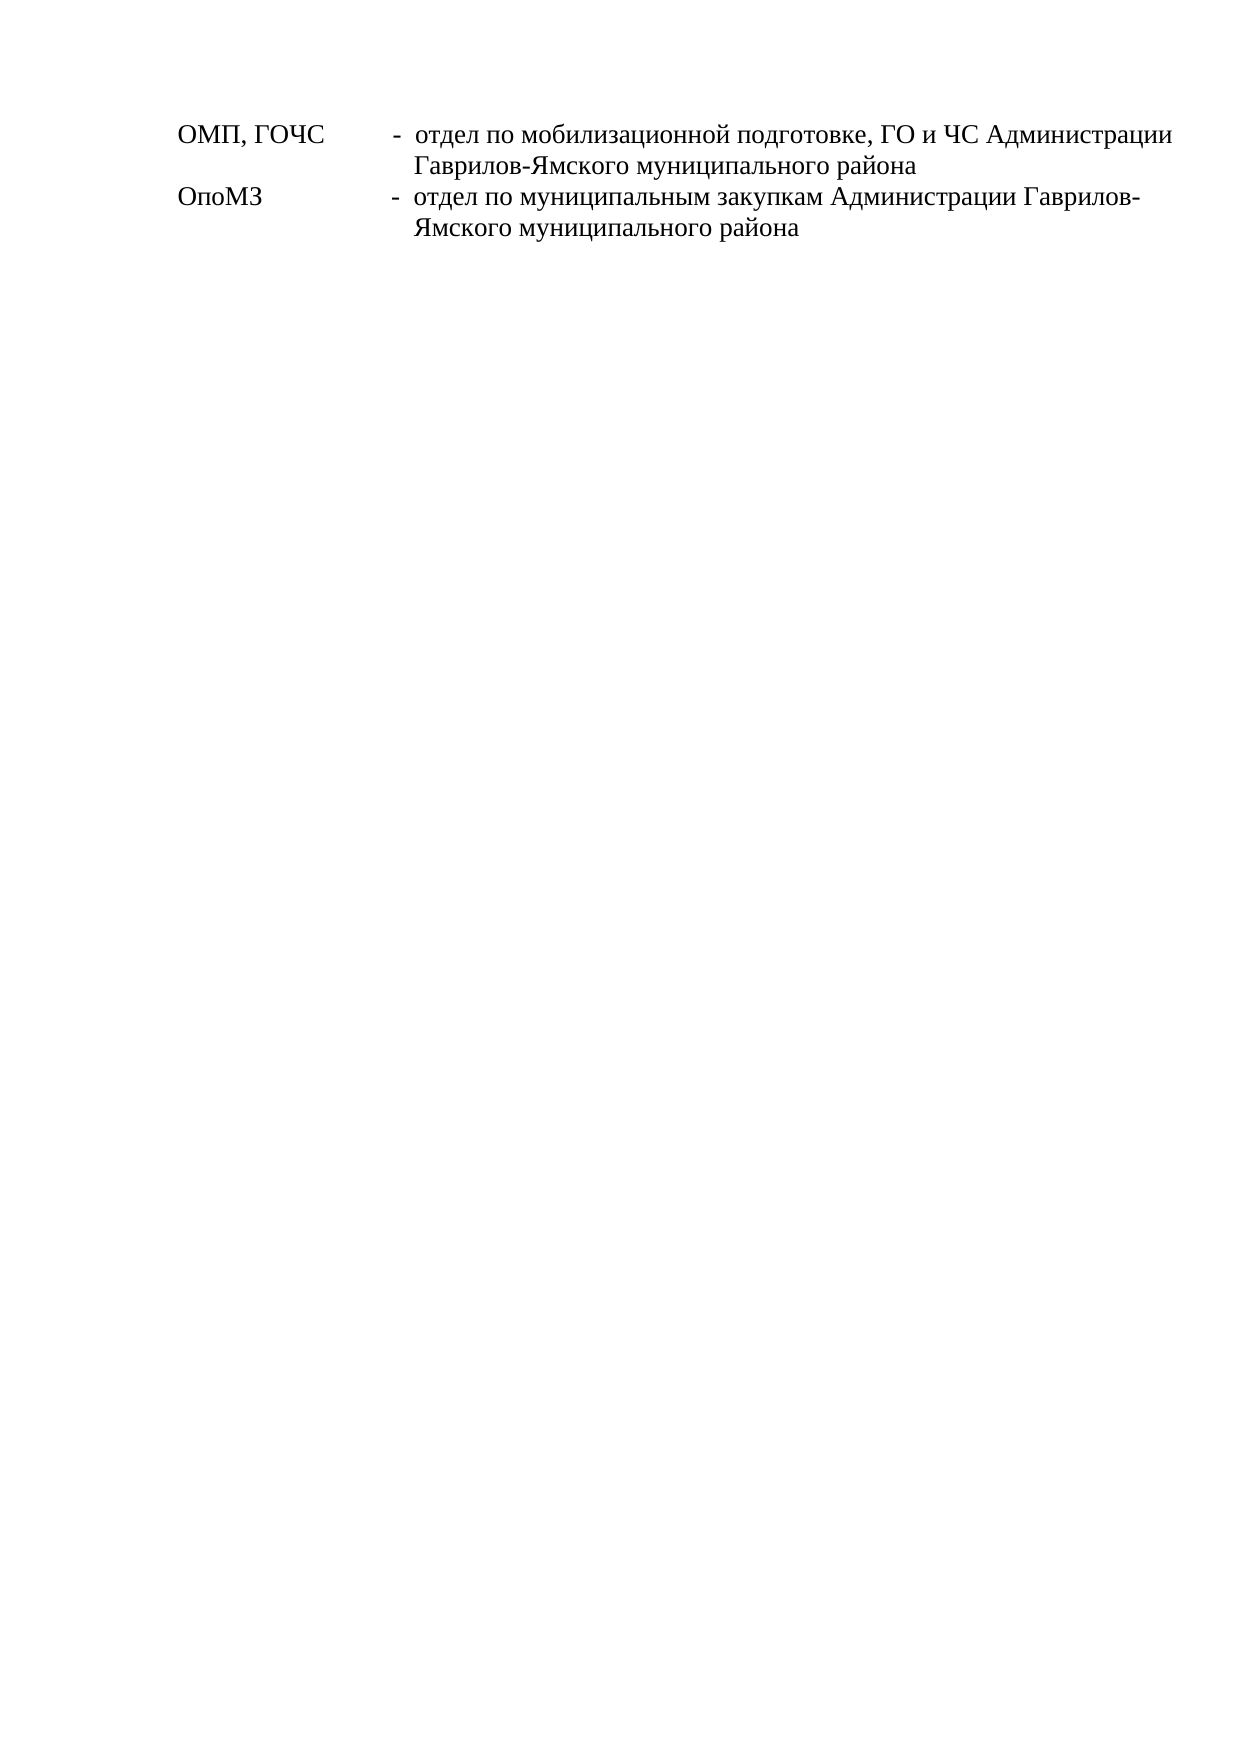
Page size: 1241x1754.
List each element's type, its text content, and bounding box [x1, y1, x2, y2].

text ОМП, ГОЧС - отдел по мобилизационной подготовке, ГО и ЧС Администрации Гаврилов-Ямского муниципального района [177, 118, 1181, 180]
text ОпоМЗ - отдел по муниципальным закупкам Администрации Гаврилов-Ямского муниципального района [177, 180, 1181, 243]
